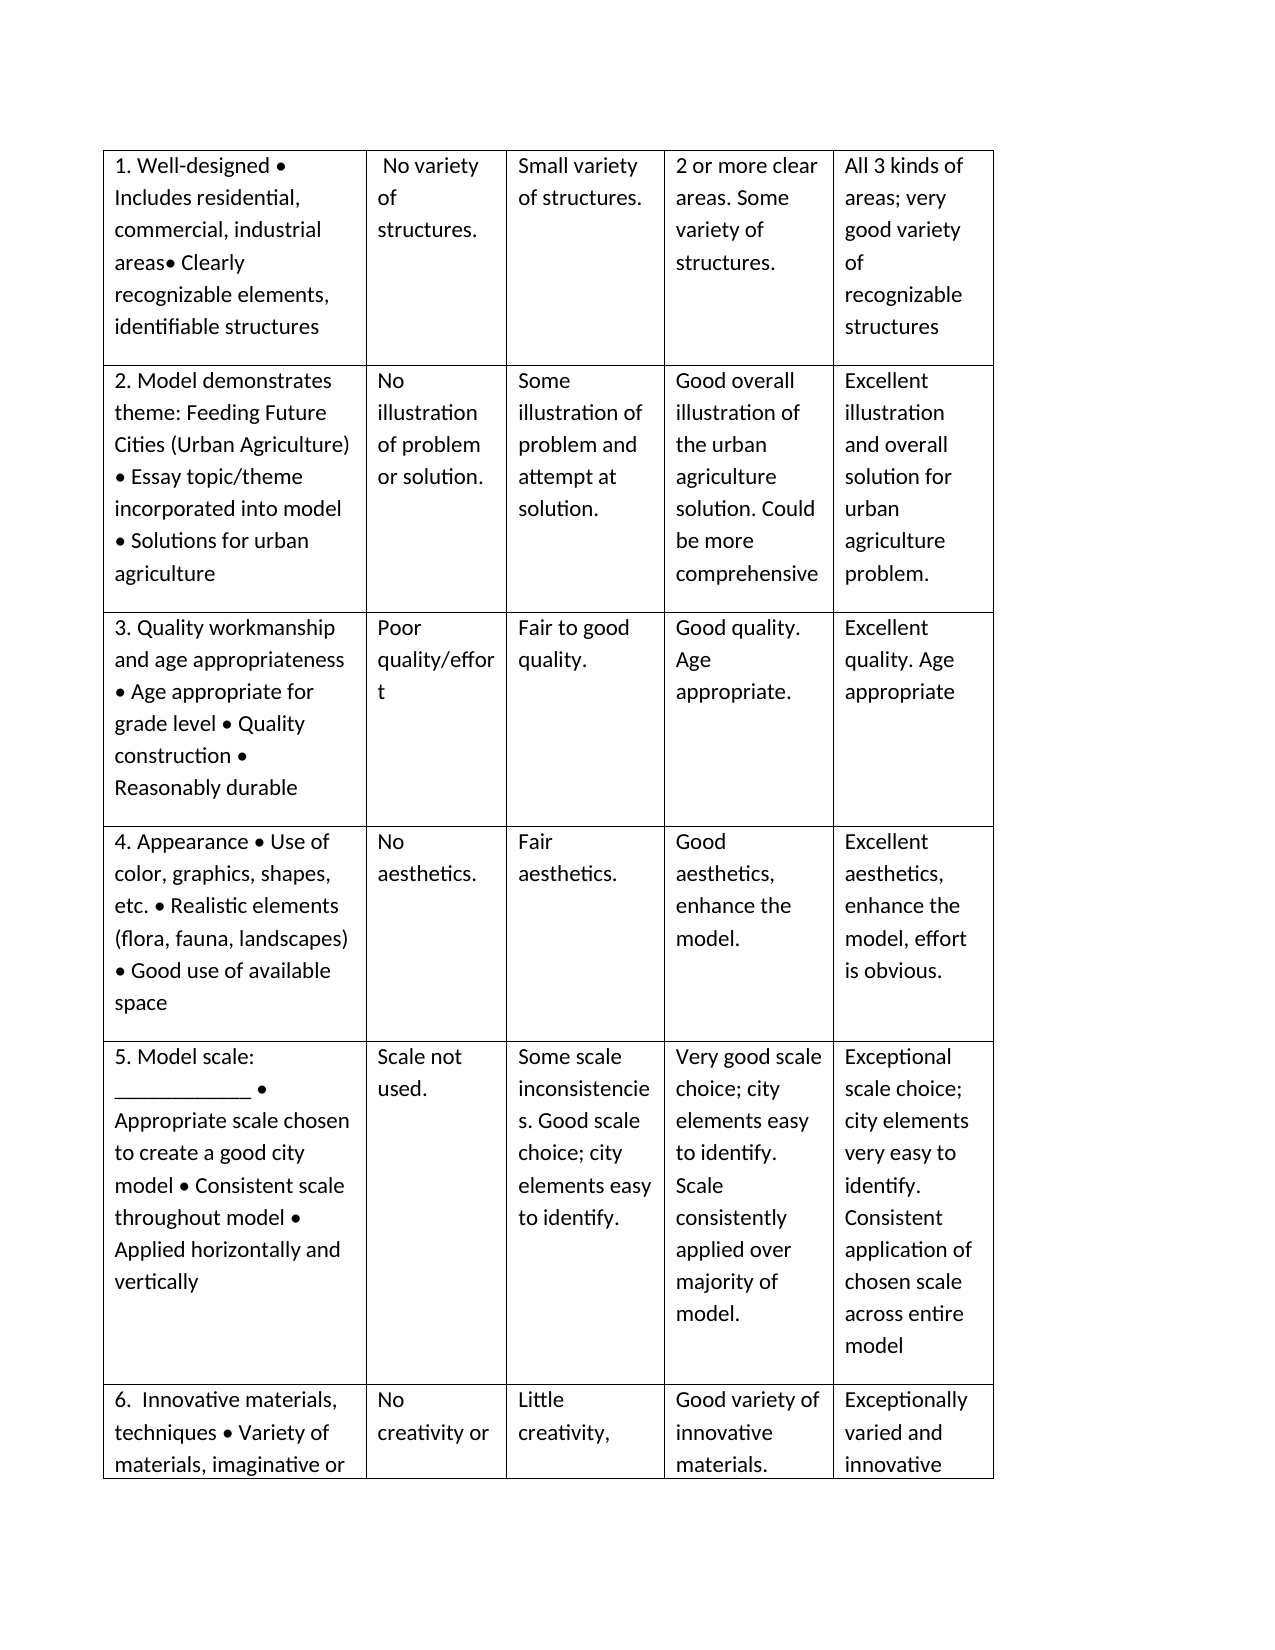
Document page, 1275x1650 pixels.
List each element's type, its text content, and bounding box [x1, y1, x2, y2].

table_header All 3 kinds of areas; very good variety of recognizable structures [834, 151, 993, 365]
table_cell Scale not used. [367, 1042, 506, 1384]
table_cell Fair to good quality. [507, 613, 664, 826]
table_header No variety of structures. [367, 151, 506, 365]
table_cell Excellent illustration and overall solution for urban agriculture problem. [834, 366, 993, 612]
table_cell No illustration of problem or solution. [367, 366, 506, 612]
table_cell Good overall illustration of the urban agriculture solution. Could be more comprehensive [665, 366, 833, 612]
table_cell No aesthetics. [367, 827, 506, 1041]
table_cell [367, 1385, 506, 1478]
table_cell Good aesthetics, enhance the model. [665, 827, 833, 1041]
table_header Small variety of structures. [507, 151, 664, 365]
table_cell Fair aesthetics. [507, 827, 664, 1041]
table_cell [507, 1385, 664, 1478]
table_header 2 or more clear areas. Some variety of structures. [665, 151, 833, 365]
table_header 1. Well-designed • Includes residential, commercial, industrial areas• Clearly recognizable elements, identifiable structures [104, 151, 366, 365]
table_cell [834, 1385, 993, 1478]
table_cell Very good scale choice; city elements easy to identify. Scale consistently applied over majority of model. [665, 1042, 833, 1384]
table_cell Poor quality/effort [367, 613, 506, 826]
table_cell Good quality. Age appropriate. [665, 613, 833, 826]
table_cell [104, 1385, 366, 1478]
table_cell Excellent aesthetics, enhance the model, effort is obvious. [834, 827, 993, 1041]
table_cell Exceptional scale choice; city elements very easy to identify. Consistent application of chosen scale across entire model [834, 1042, 993, 1384]
table_cell Some illustration of problem and attempt at solution. [507, 366, 664, 612]
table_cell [665, 1385, 833, 1478]
table_cell Excellent quality. Age appropriate [834, 613, 993, 826]
table_cell 4. Appearance • Use of color, graphics, shapes, etc. • Realistic elements (flora, fauna, landscapes) • Good use of available space [104, 827, 366, 1041]
table_cell 3. Quality workmanship and age appropriateness • Age appropriate for grade level • Quality construction • Reasonably durable [104, 613, 366, 826]
table_cell Some scale inconsistencies. Good scale choice; city elements easy to identify. [507, 1042, 664, 1384]
table_cell 2. Model demonstrates theme: Feeding Future Cities (Urban Agriculture) • Essay topic/theme incorporated into model • Solutions for urban agriculture [104, 366, 366, 612]
table_cell 5. Model scale: ____________ • Appropriate scale chosen to create a good city model • Consistent scale throughout model • Applied horizontally and vertically [104, 1042, 366, 1384]
